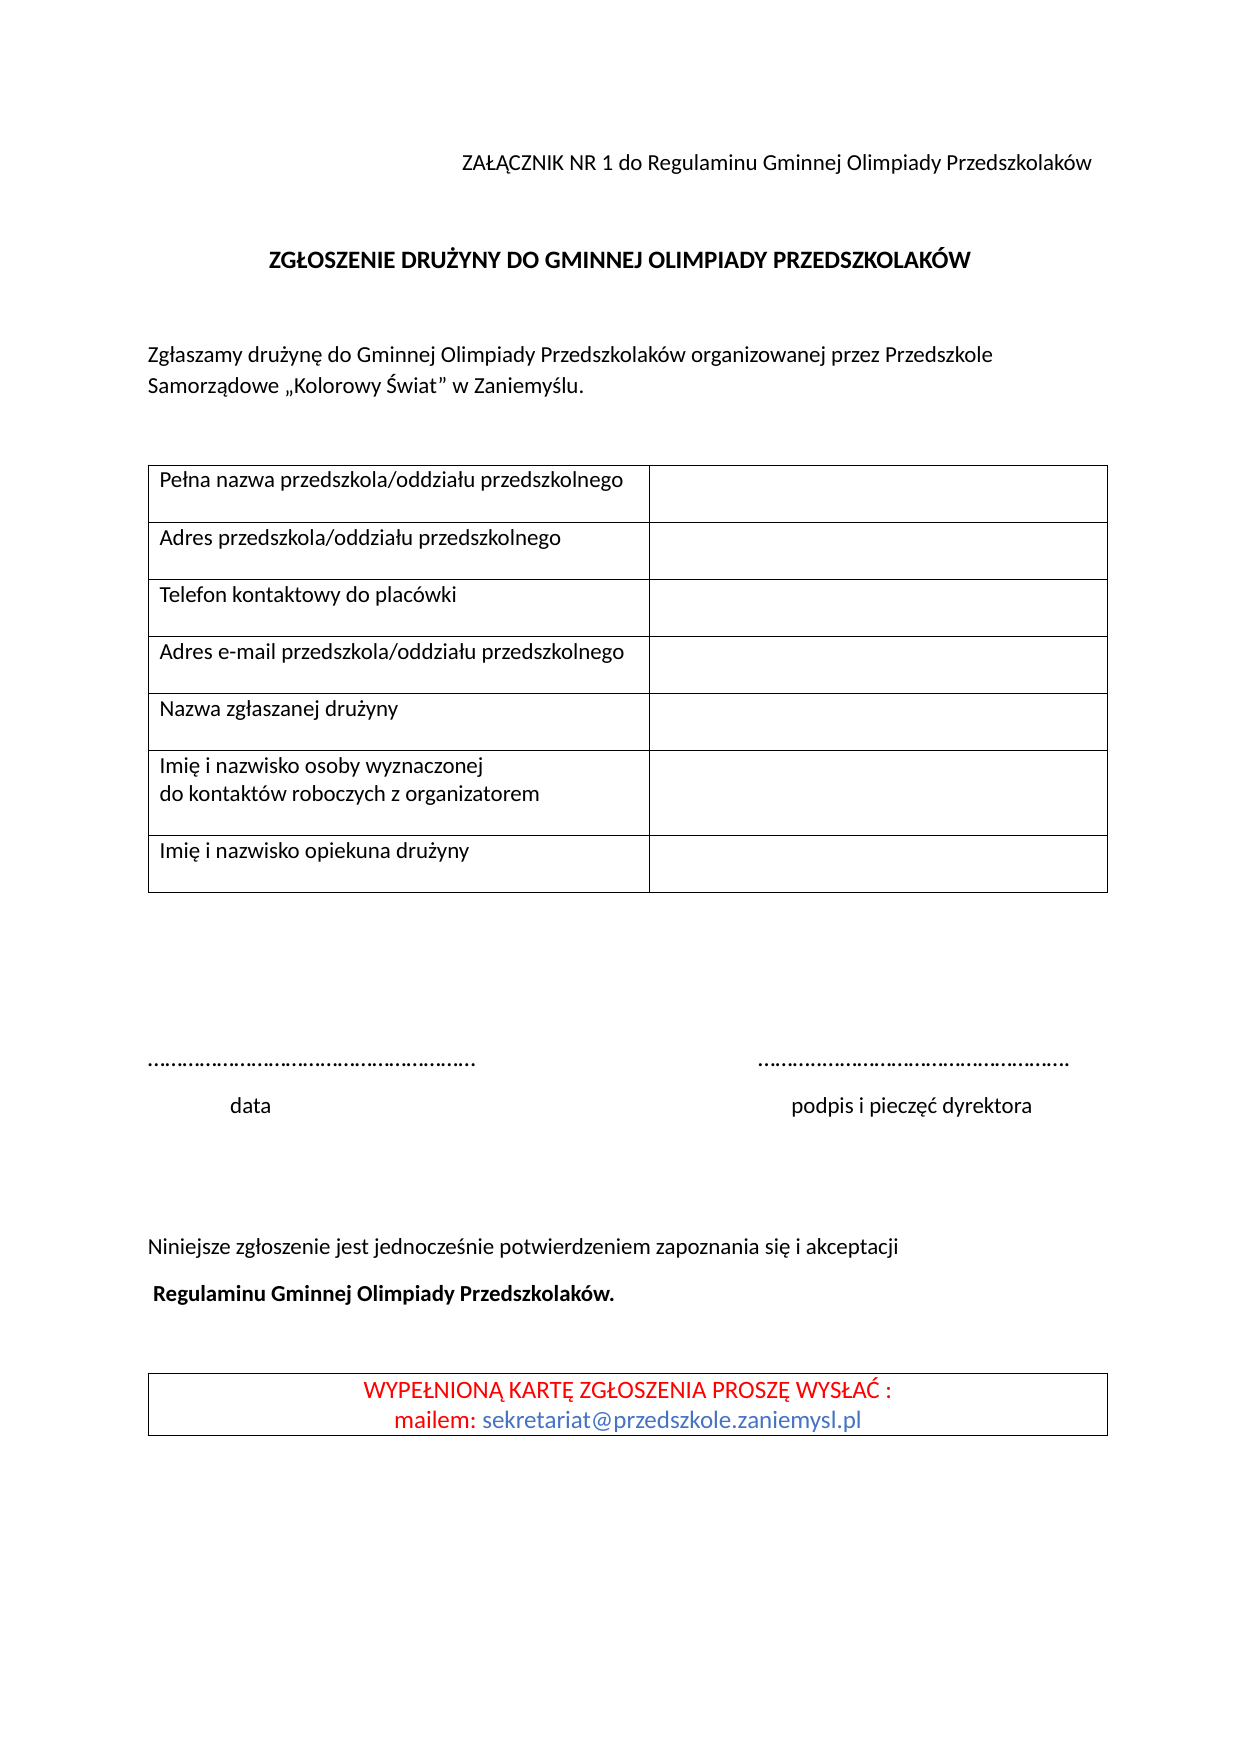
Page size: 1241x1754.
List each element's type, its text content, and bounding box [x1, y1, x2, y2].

text data podpis i pieczęć dyrektora [148, 1091, 1093, 1119]
text Zgłaszamy drużynę do Gminnej Olimpiady Przedszkolaków organizowanej przez Przedszkole Samorządowe „Kolorowy Świat” w Zaniemyślu. [148, 341, 1093, 399]
text ZGŁOSZENIE DRUŻYNY DO GMINNEJ OLIMPIADY PRZEDSZKOLAKÓW [148, 244, 1093, 274]
text Niniejsze zgłoszenie jest jednocześnie potwierdzeniem zapoznania się i akceptacji [148, 1232, 1093, 1260]
table_cell Telefon kontaktowy do placówki [149, 580, 649, 636]
table_cell Nazwa zgłaszanej drużyny [149, 694, 649, 750]
text Regulaminu Gminnej Olimpiady Przedszkolaków. [148, 1279, 1093, 1307]
table_cell [650, 751, 1107, 835]
table_header Pełna nazwa przedszkola/oddziału przedszkolnego [149, 466, 649, 522]
table_header [650, 466, 1107, 522]
table_cell [650, 580, 1107, 636]
table_cell Imię i nazwisko opiekuna drużyny [149, 836, 649, 892]
table_cell [650, 637, 1107, 693]
table_cell [650, 523, 1107, 579]
table_cell [650, 694, 1107, 750]
text ………………………………………………… ………..……………………………………. [148, 1042, 1093, 1072]
text ZAŁĄCZNIK NR 1 do Regulaminu Gminnej Olimpiady Przedszkolaków [148, 148, 1093, 176]
table_cell [650, 836, 1107, 892]
table_cell Adres przedszkola/oddziału przedszkolnego [149, 523, 649, 579]
table_header WYPEŁNIONĄ KARTĘ ZGŁOSZENIA PROSZĘ WYSŁAĆ : mailem: sekretariat@przedszkole.zaniemysl.pl [149, 1374, 1107, 1435]
table_cell Imię i nazwisko osoby wyznaczonej do kontaktów roboczych z organizatorem [149, 751, 649, 835]
table_cell Adres e-mail przedszkola/oddziału przedszkolnego [149, 637, 649, 693]
